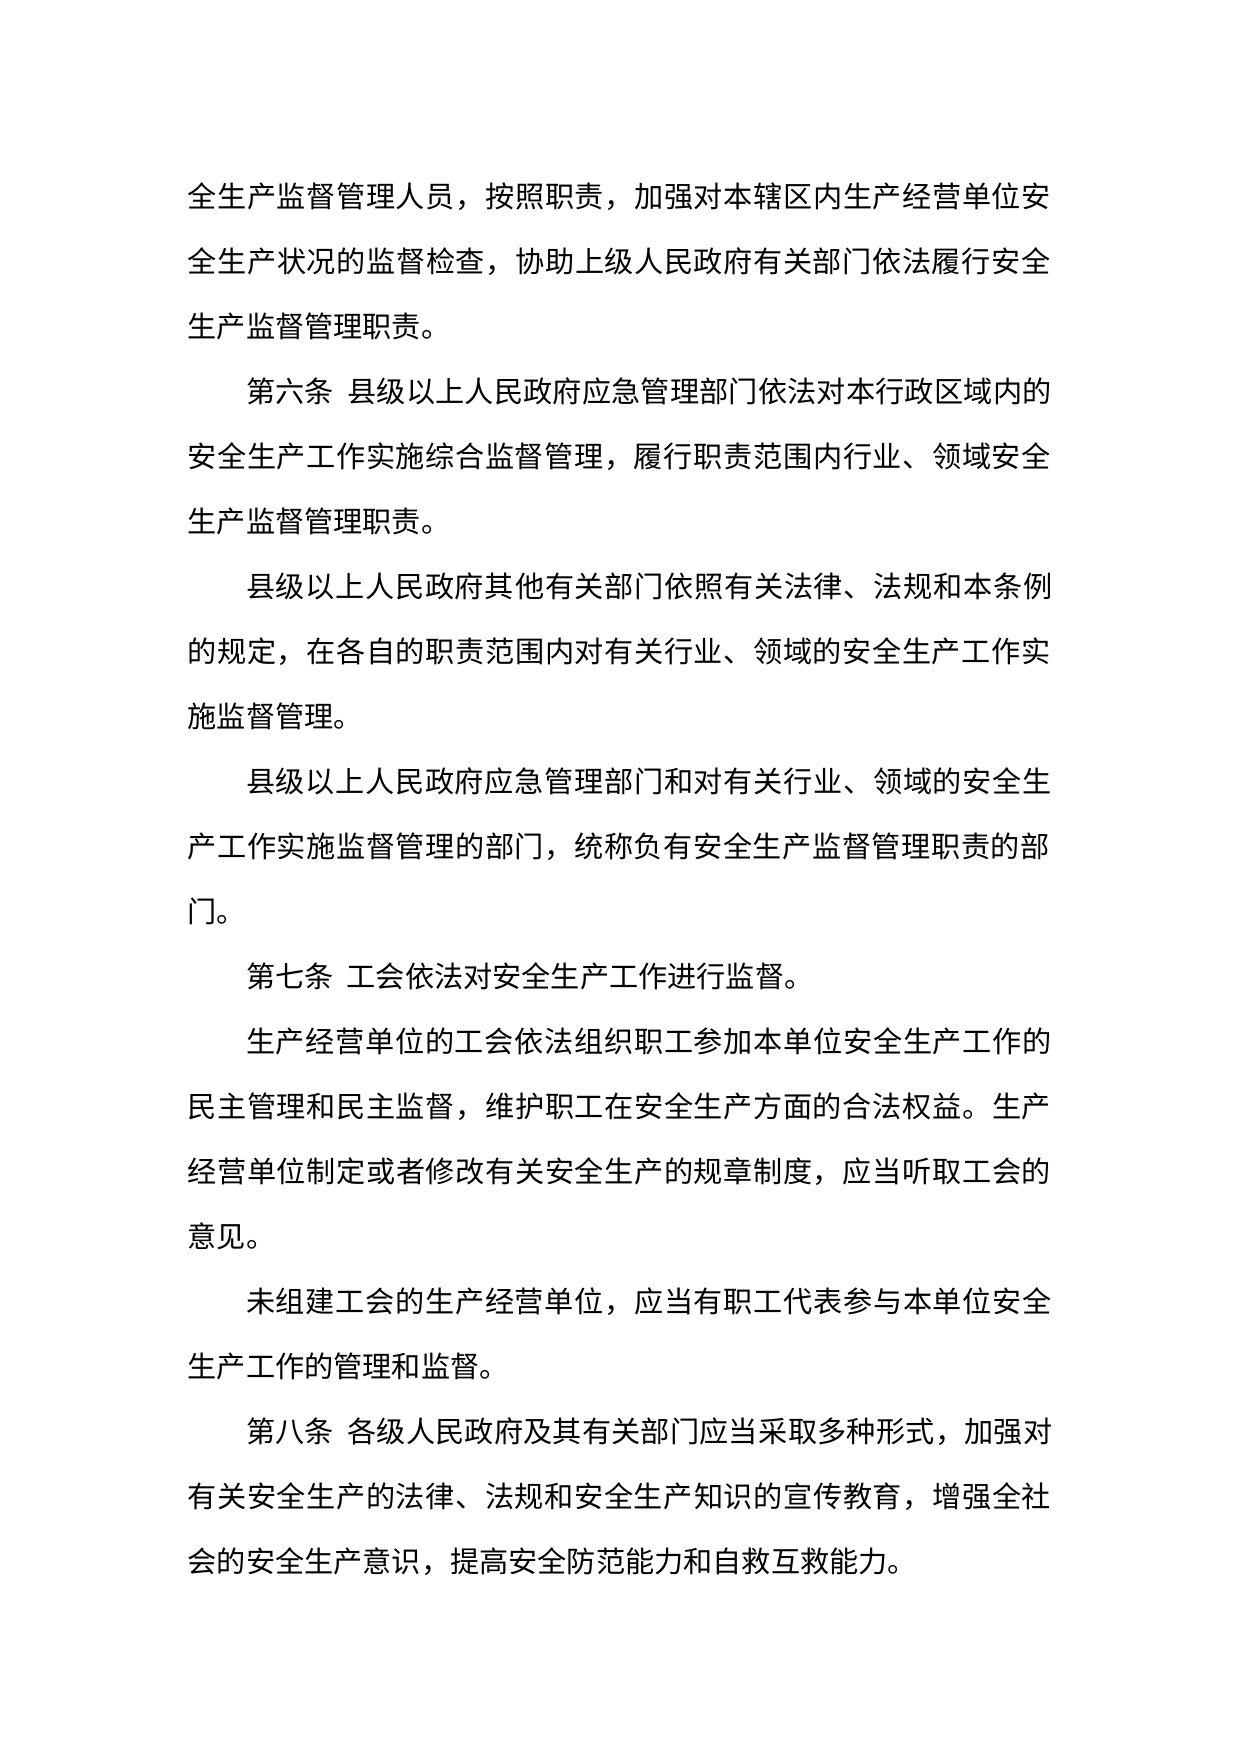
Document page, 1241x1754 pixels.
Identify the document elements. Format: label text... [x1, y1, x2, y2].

text 未组建工会的生产经营单位，应当有职工代表参与本单位安全生产工作的管理和监督。 [187, 1267, 1053, 1397]
text 县级以上人民政府应急管理部门和对有关行业、领域的安全生产工作实施监督管理的部门，统称负有安全生产监督管理职责的部门。 [187, 747, 1053, 942]
text 第七条 工会依法对安全生产工作进行监督。 [187, 942, 1053, 1007]
text 第八条 各级人民政府及其有关部门应当采取多种形式，加强对有关安全生产的法律、法规和安全生产知识的宣传教育，增强全社会的安全生产意识，提高安全防范能力和自救互救能力。 [187, 1397, 1053, 1592]
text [187, 162, 1053, 357]
text 第六条 县级以上人民政府应急管理部门依法对本行政区域内的安全生产工作实施综合监督管理，履行职责范围内行业、领域安全生产监督管理职责。 [187, 357, 1053, 552]
text 生产经营单位的工会依法组织职工参加本单位安全生产工作的民主管理和民主监督，维护职工在安全生产方面的合法权益。生产经营单位制定或者修改有关安全生产的规章制度，应当听取工会的意见。 [187, 1007, 1053, 1267]
text 县级以上人民政府其他有关部门依照有关法律、法规和本条例的规定，在各自的职责范围内对有关行业、领域的安全生产工作实施监督管理。 [187, 552, 1053, 747]
